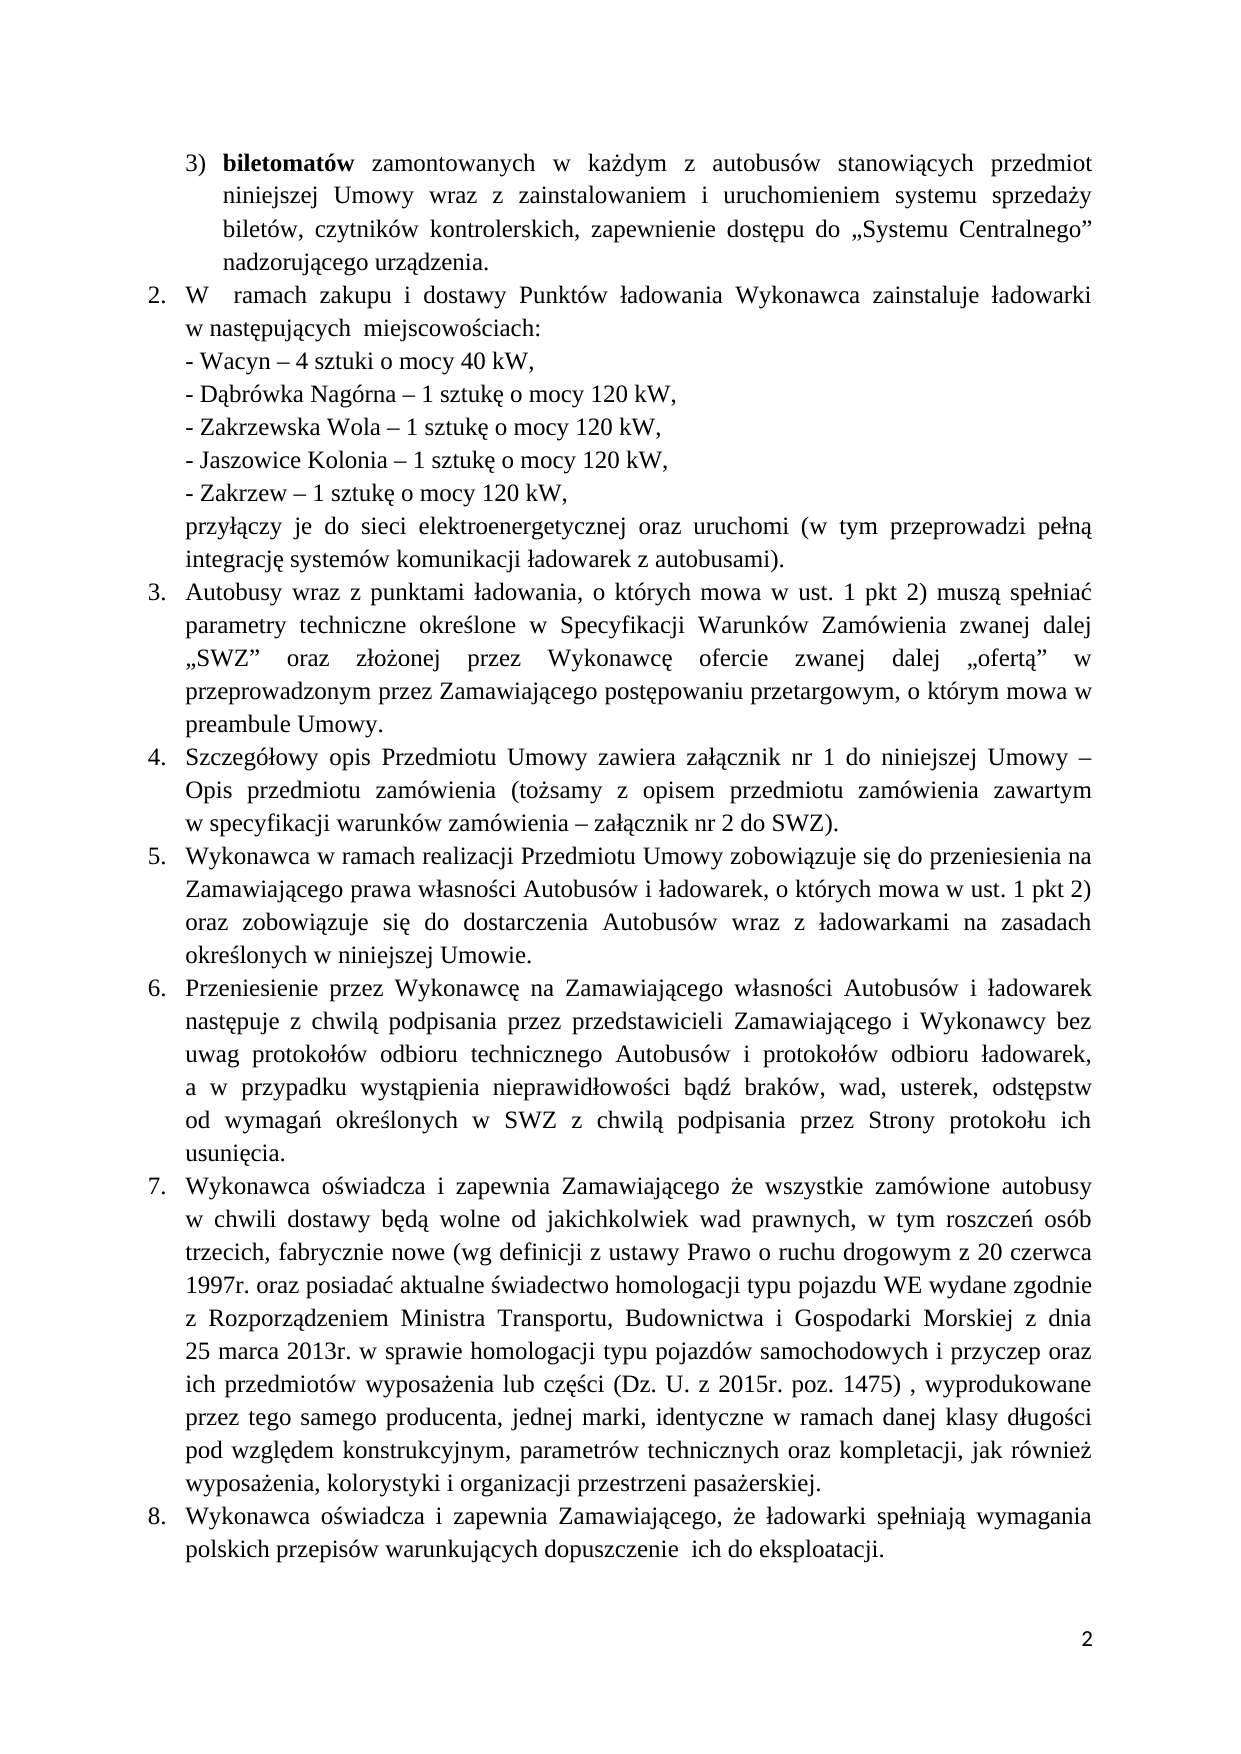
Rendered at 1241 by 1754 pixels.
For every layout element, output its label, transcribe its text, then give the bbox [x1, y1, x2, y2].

list Wykonawca oświadcza i zapewnia Zamawiającego że wszystkie zamówione autobusy w chwili dostawy będą wolne od jakichkolwiek wad prawnych, w tym roszczeń osób trzecich, fabrycznie nowe (wg definicji z ustawy Prawo o ruchu drogowym z 20 czerwca 1997r. oraz posiadać aktualne świadectwo homologacji typu pojazdu WE wydane zgodnie z Rozporządzeniem Ministra Transportu, Budownictwa i Gospodarki Morskiej z dnia 25 marca 2013r. w sprawie homologacji typu pojazdów samochodowych i przyczep oraz ich przedmiotów wyposażenia lub części (Dz. U. z 2015r. poz. 1475) , wyprodukowane przez tego samego producenta, jednej marki, identyczne w ramach danej klasy długości pod względem konstrukcyjnym, parametrów technicznych oraz kompletacji, jak również wyposażenia, kolorystyki i organizacji przestrzeni pasażerskiej. [148, 1171, 1093, 1497]
list W ramach zakupu i dostawy Punktów ładowania Wykonawca zainstaluje ładowarki w następujących miejscowościach: [148, 280, 1093, 341]
list - Dąbrówka Nagórna – 1 sztukę o mocy 120 kW, [185, 379, 1093, 407]
list Przeniesienie przez Wykonawcę na Zamawiającego własności Autobusów i ładowarek następuje z chwilą podpisania przez przedstawicieli Zamawiającego i Wykonawcy bez uwag protokołów odbioru technicznego Autobusów i protokołów odbioru ładowarek, a w przypadku wystąpienia nieprawidłowości bądź braków, wad, usterek, odstępstw od wymagań określonych w SWZ z chwilą podpisania przez Strony protokołu ich usunięcia. [148, 973, 1093, 1167]
list - Zakrzew – 1 sztukę o mocy 120 kW, [185, 478, 1093, 507]
list Wykonawca w ramach realizacji Przedmiotu Umowy zobowiązuje się do przeniesienia na Zamawiającego prawa własności Autobusów i ładowarek, o których mowa w ust. 1 pkt 2) oraz zobowiązuje się do dostarczenia Autobusów wraz z ładowarkami na zasadach określonych w niniejszej Umowie. [148, 841, 1093, 969]
list Wykonawca oświadcza i zapewnia Zamawiającego, że ładowarki spełniają wymagania polskich przepisów warunkujących dopuszczenie ich do eksploatacji. [148, 1501, 1093, 1563]
list Autobusy wraz z punktami ładowania, o których mowa w ust. 1 pkt 2) muszą spełniać parametry techniczne określone w Specyfikacji Warunków Zamówienia zwanej dalej „SWZ” oraz złożonej przez Wykonawcę ofercie zwanej dalej „ofertą” w przeprowadzonym przez Zamawiającego postępowaniu przetargowym, o którym mowa w preambule Umowy. [148, 577, 1093, 738]
list - Zakrzewska Wola – 1 sztukę o mocy 120 kW, [185, 412, 1093, 441]
list biletomatów zamontowanych w każdym z autobusów stanowiących przedmiot niniejszej Umowy wraz z zainstalowaniem i uruchomieniem systemu sprzedaży biletów, czytników kontrolerskich, zapewnienie dostępu do „Systemu Centralnego” nadzorującego urządzenia. [185, 148, 1093, 275]
list - Jaszowice Kolonia – 1 sztukę o mocy 120 kW, [185, 445, 1093, 473]
list Szczegółowy opis Przedmiotu Umowy zawiera załącznik nr 1 do niniejszej Umowy – Opis przedmiotu zamówienia (tożsamy z opisem przedmiotu zamówienia zawartym w specyfikacji warunków zamówienia – załącznik nr 2 do SWZ). [148, 742, 1093, 837]
list - Wacyn – 4 sztuki o mocy 40 kW, [185, 346, 1093, 374]
list przyłączy je do sieci elektroenergetycznej oraz uruchomi (w tym przeprowadzi pełną integrację systemów komunikacji ładowarek z autobusami). [185, 511, 1093, 573]
